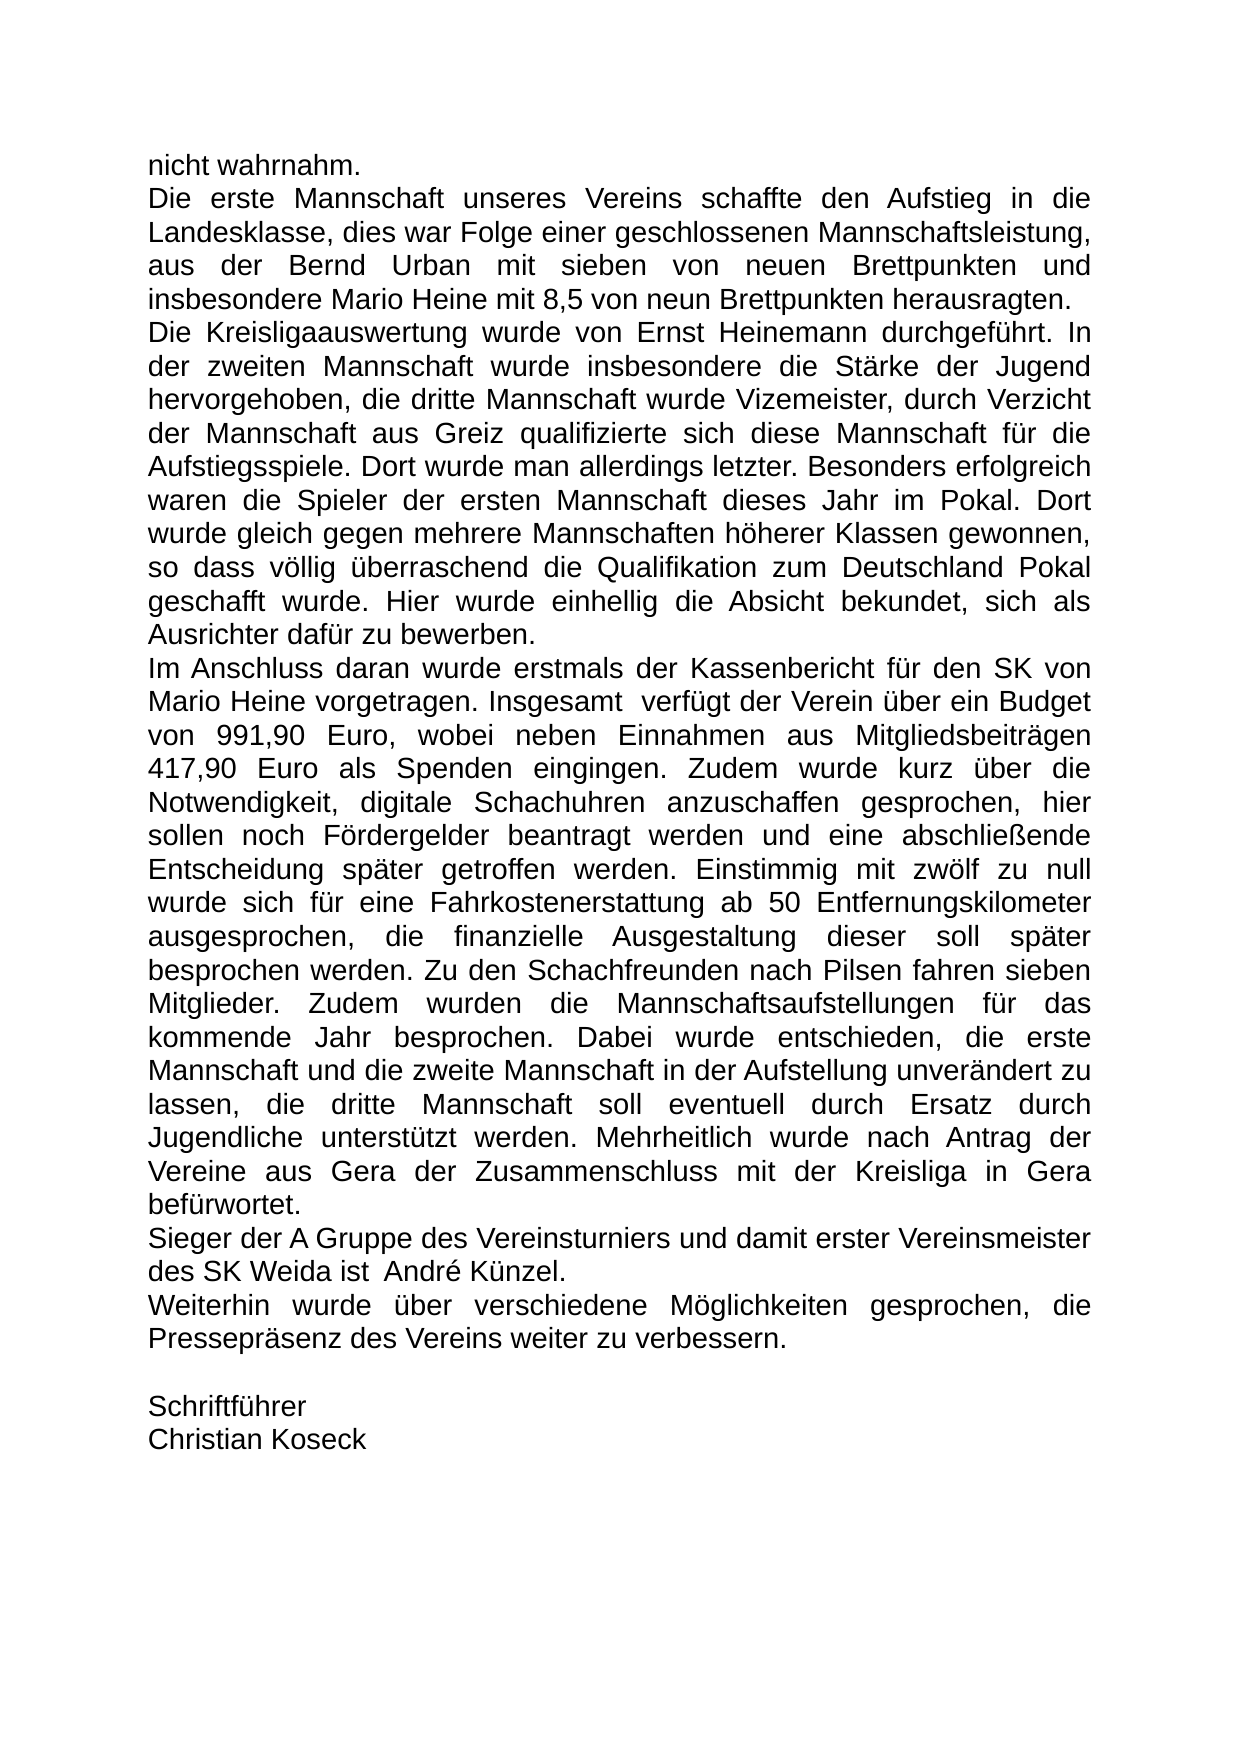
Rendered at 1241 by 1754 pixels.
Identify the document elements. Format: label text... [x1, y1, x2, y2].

text Die Kreisligaauswertung wurde von Ernst Heinemann durchgeführt. In der zweiten Mannschaft wurde insbesondere die Stärke der Jugend hervorgehoben, die dritte Mannschaft wurde Vizemeister, durch Verzicht der Mannschaft aus Greiz qualifizierte sich diese Mannschaft für die Aufstiegsspiele. Dort wurde man allerdings letzter. Besonders erfolgreich waren die Spieler der ersten Mannschaft dieses Jahr im Pokal. Dort wurde gleich gegen mehrere Mannschaften höherer Klassen gewonnen, so dass völlig überraschend die Qualifikation zum Deutschland Pokal geschafft wurde. Hier wurde einhellig die Absicht bekundet, sich als Ausrichter dafür zu bewerben. [148, 315, 1093, 651]
text Im Anschluss daran wurde erstmals der Kassenbericht für den SK von Mario Heine vorgetragen. Insgesamt verfügt der Verein über ein Budget von 991,90 Euro, wobei neben Einnahmen aus Mitgliedsbeiträgen 417,90 Euro als Spenden eingingen. Zudem wurde kurz über die Notwendigkeit, digitale Schachuhren anzuschaffen gesprochen, hier sollen noch Fördergelder beantragt werden und eine abschließende Entscheidung später getroffen werden. Einstimmig mit zwölf zu null wurde sich für eine Fahrkostenerstattung ab 50 Entfernungskilometer ausgesprochen, die finanzielle Ausgestaltung dieser soll später besprochen werden. Zu den Schachfreunden nach Pilsen fahren sieben Mitglieder. Zudem wurden die Mannschaftsaufstellungen für das kommende Jahr besprochen. Dabei wurde entschieden, die erste Mannschaft und die zweite Mannschaft in der Aufstellung unverändert zu lassen, die dritte Mannschaft soll eventuell durch Ersatz durch Jugendliche unterstützt werden. Mehrheitlich wurde nach Antrag der Vereine aus Gera der Zusammenschluss mit der Kreisliga in Gera befürwortet. [148, 651, 1093, 1221]
text Christian Koseck [148, 1422, 1093, 1456]
text Weiterhin wurde über verschiedene Möglichkeiten gesprochen, die Pressepräsenz des Vereins weiter zu verbessern. [148, 1288, 1093, 1355]
text Schriftführer [148, 1389, 1093, 1422]
text Die erste Mannschaft unseres Vereins schaffte den Aufstieg in die Landesklasse, dies war Folge einer geschlossenen Mannschaftsleistung, aus der Bernd Urban mit sieben von neuen Brettpunkten und insbesondere Mario Heine mit 8,5 von neun Brettpunkten herausragten. [148, 181, 1093, 315]
text Sieger der A Gruppe des Vereinsturniers und damit erster Vereinsmeister des SK Weida ist André Künzel. [148, 1221, 1093, 1288]
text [148, 148, 1093, 181]
